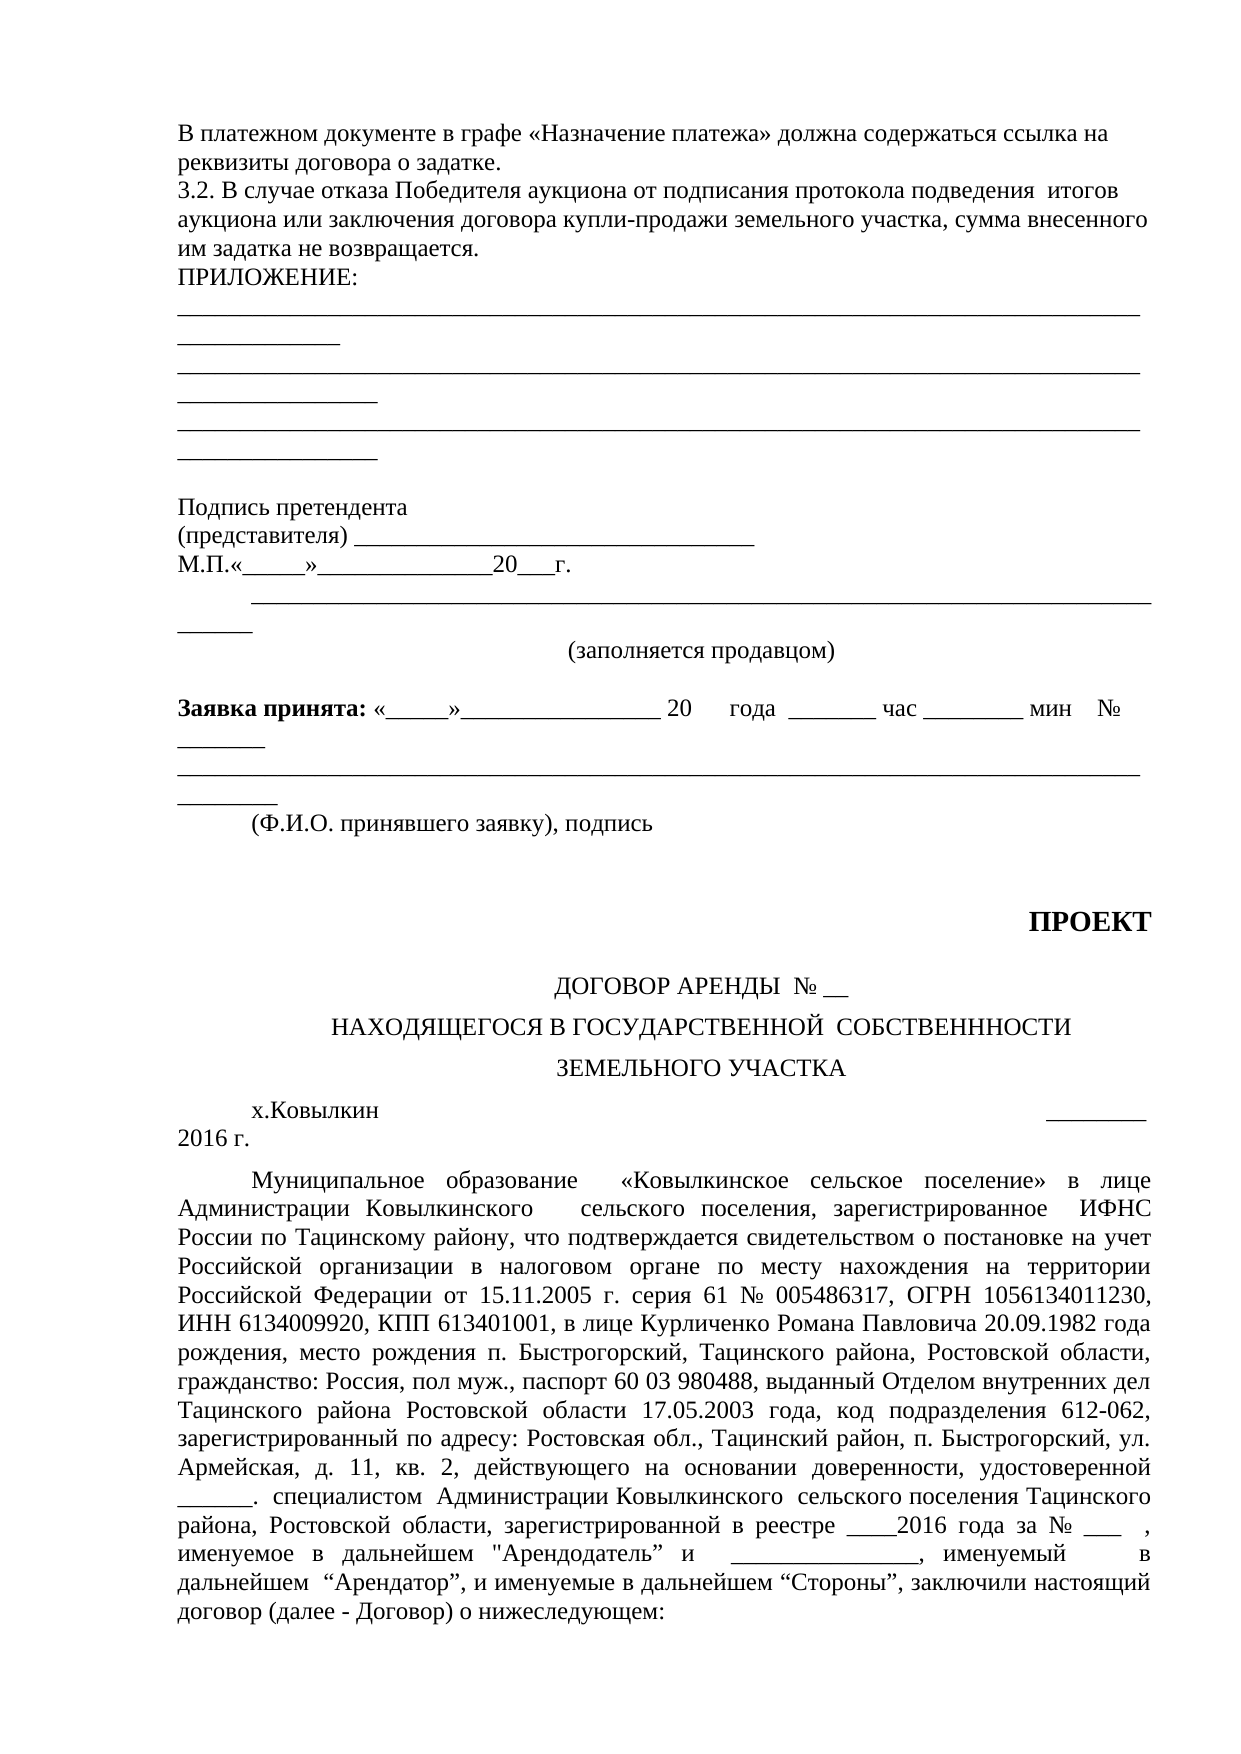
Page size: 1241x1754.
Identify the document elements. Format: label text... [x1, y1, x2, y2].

text Муниципальное образование «Ковылкинское сельское поселение» в лице Администрации Ковылкинского сельского поселения, зарегистрированное ИФНС России по Тацинскому району, что подтверждается свидетельством о постановке на учет Российской организации в налоговом органе по месту нахождения на территории Российской Федерации от 15.11.2005 г. серия 61 № 005486317, ОГРН 1056134011230, ИНН 6134009920, КПП 613401001, в лице Курличенко Романа Павловича 20.09.1982 года рождения, место рождения п. Быстрогорский, Тацинского района, Ростовской области, гражданство: Россия, пол муж., паспорт 60 03 980488, выданный Отделом внутренних дел Тацинского района Ростовской области 17.05.2003 года, код подразделения 612-062, зарегистрированный по адресу: Ростовская обл., Тацинский район, п. Быстрогорский, ул. Армейская, д. 11, кв. 2, действующего на основании доверенности, удостоверенной ______. специалистом Администрации Ковылкинского сельского поселения Тацинского района, Ростовской области, зарегистрированной в реестре ____2016 года за № ___ , именуемое в дальнейшем "Арендодатель” и _______________, именуемый в дальнейшем “Арендатор”, и именуемые в дальнейшем “Стороны”, заключили настоящий договор (далее - Договор) о нижеследующем: [177, 1165, 1152, 1625]
text ______________________________________________________________________________ [177, 578, 1152, 636]
text НАХОДЯЩЕГОСЯ В ГОСУДАРСТВЕННОЙ СОБСТВЕНННОСТИ [177, 1012, 1152, 1041]
text ДОГОВОР АРЕНДЫ № __ [177, 971, 1152, 1000]
text ПРИЛОЖЕНИЕ: [177, 262, 1152, 291]
text (представителя) ________________________________ М.П.«_____»______________20___г. [177, 521, 1152, 578]
text (заполняется продавцом) [177, 636, 1152, 664]
text _____________________________________________________________________________________________ [177, 406, 1152, 463]
text ЗЕМЕЛЬНОГО УЧАСТКА [177, 1053, 1152, 1082]
text Подпись претендента [177, 492, 1152, 521]
text В платежном документе в графе «Назначение платежа» должна содержаться ссылка на реквизиты договора о задатке. [177, 118, 1152, 176]
text Заявка принята: «_____»________________ 20 года _______ час ________ мин № _______ [177, 693, 1152, 751]
text _____________________________________________________________________________________ [177, 751, 1152, 808]
text __________________________________________________________________________________________ [177, 291, 1152, 348]
text ПРОЕКТ [177, 904, 1152, 937]
text (Ф.И.О. принявшего заявку), подпись [177, 808, 1152, 837]
text х.Ковылкин ________ 2016 г. [177, 1095, 1152, 1152]
text 3.2. В случае отказа Победителя аукциона от подписания протокола подведения итогов аукциона или заключения договора купли-продажи земельного участка, сумма внесенного им задатка не возвращается. [177, 176, 1152, 262]
text _____________________________________________________________________________________________ [177, 348, 1152, 406]
